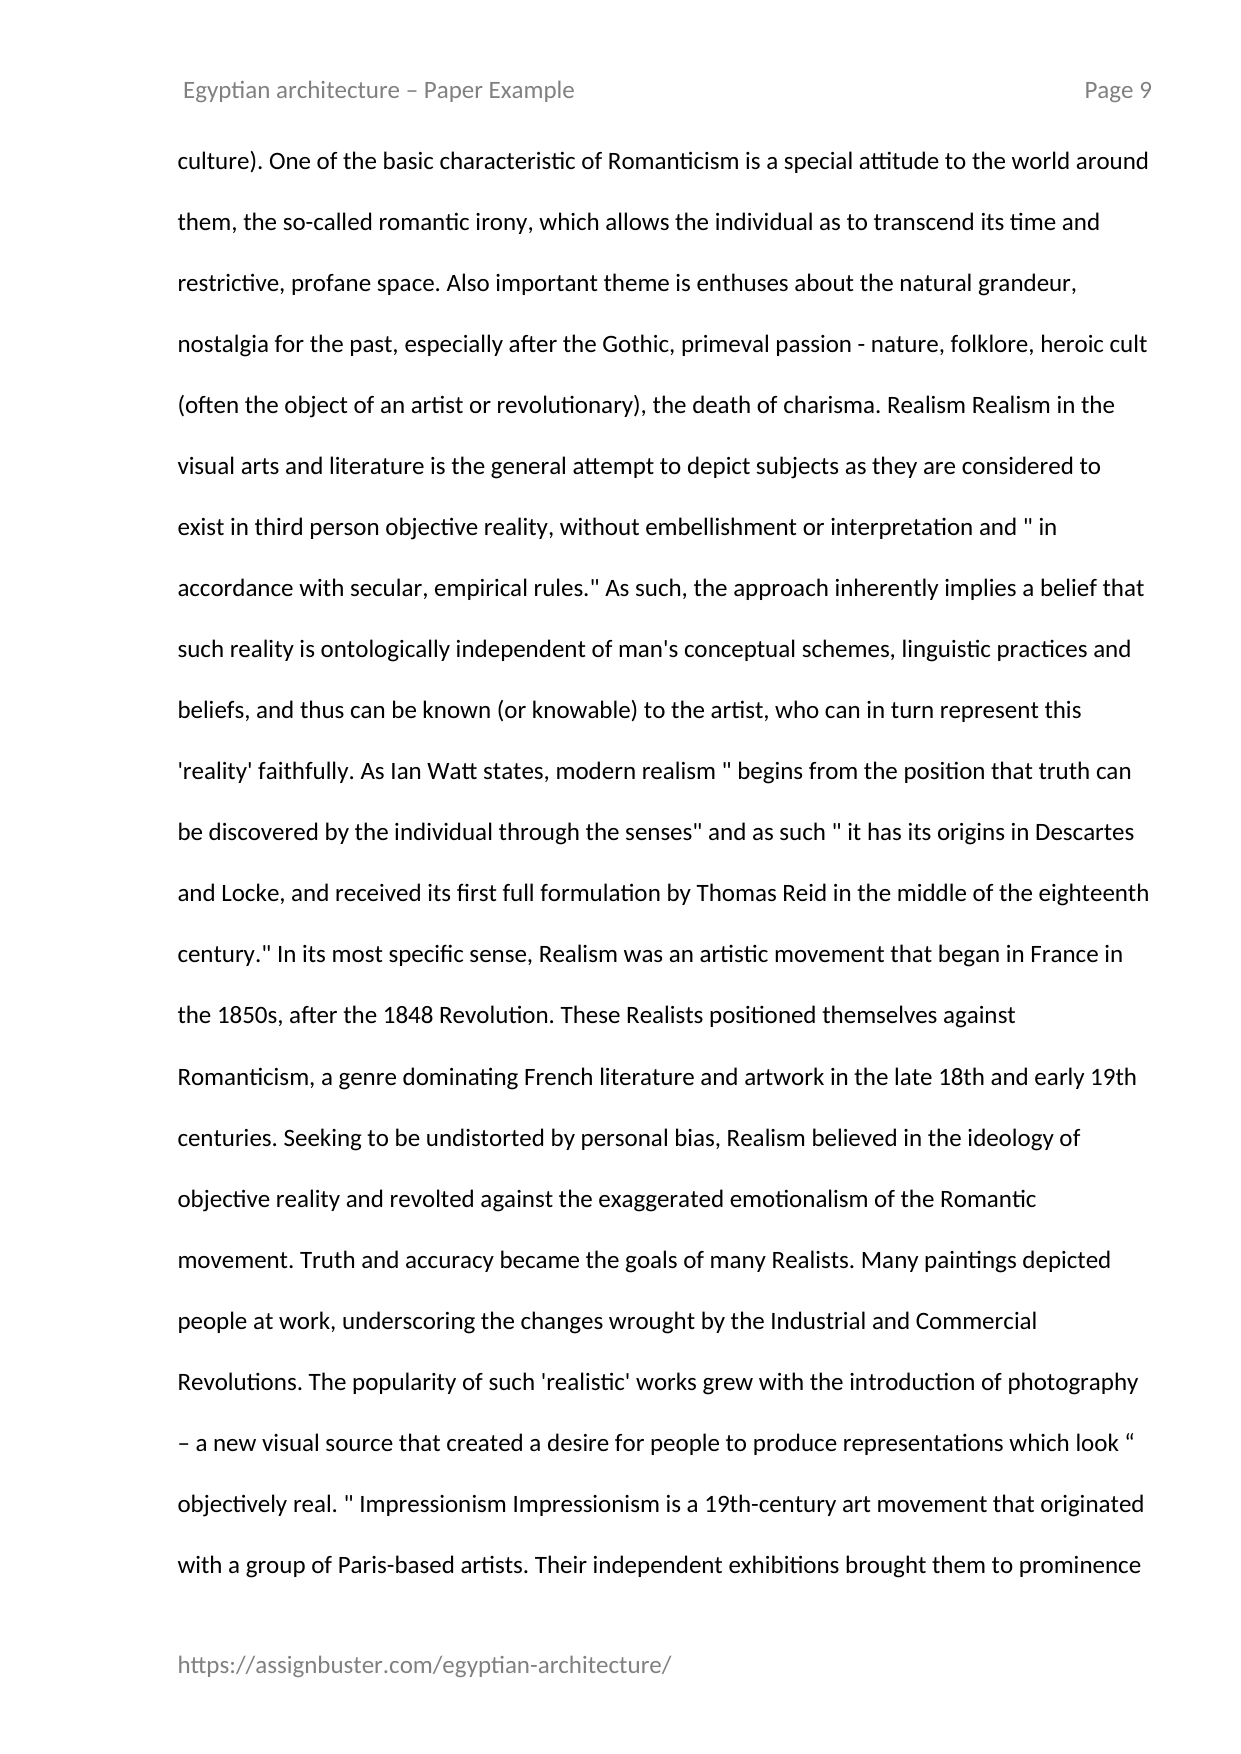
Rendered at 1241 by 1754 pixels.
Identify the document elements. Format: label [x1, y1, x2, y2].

text [177, 145, 1152, 1579]
